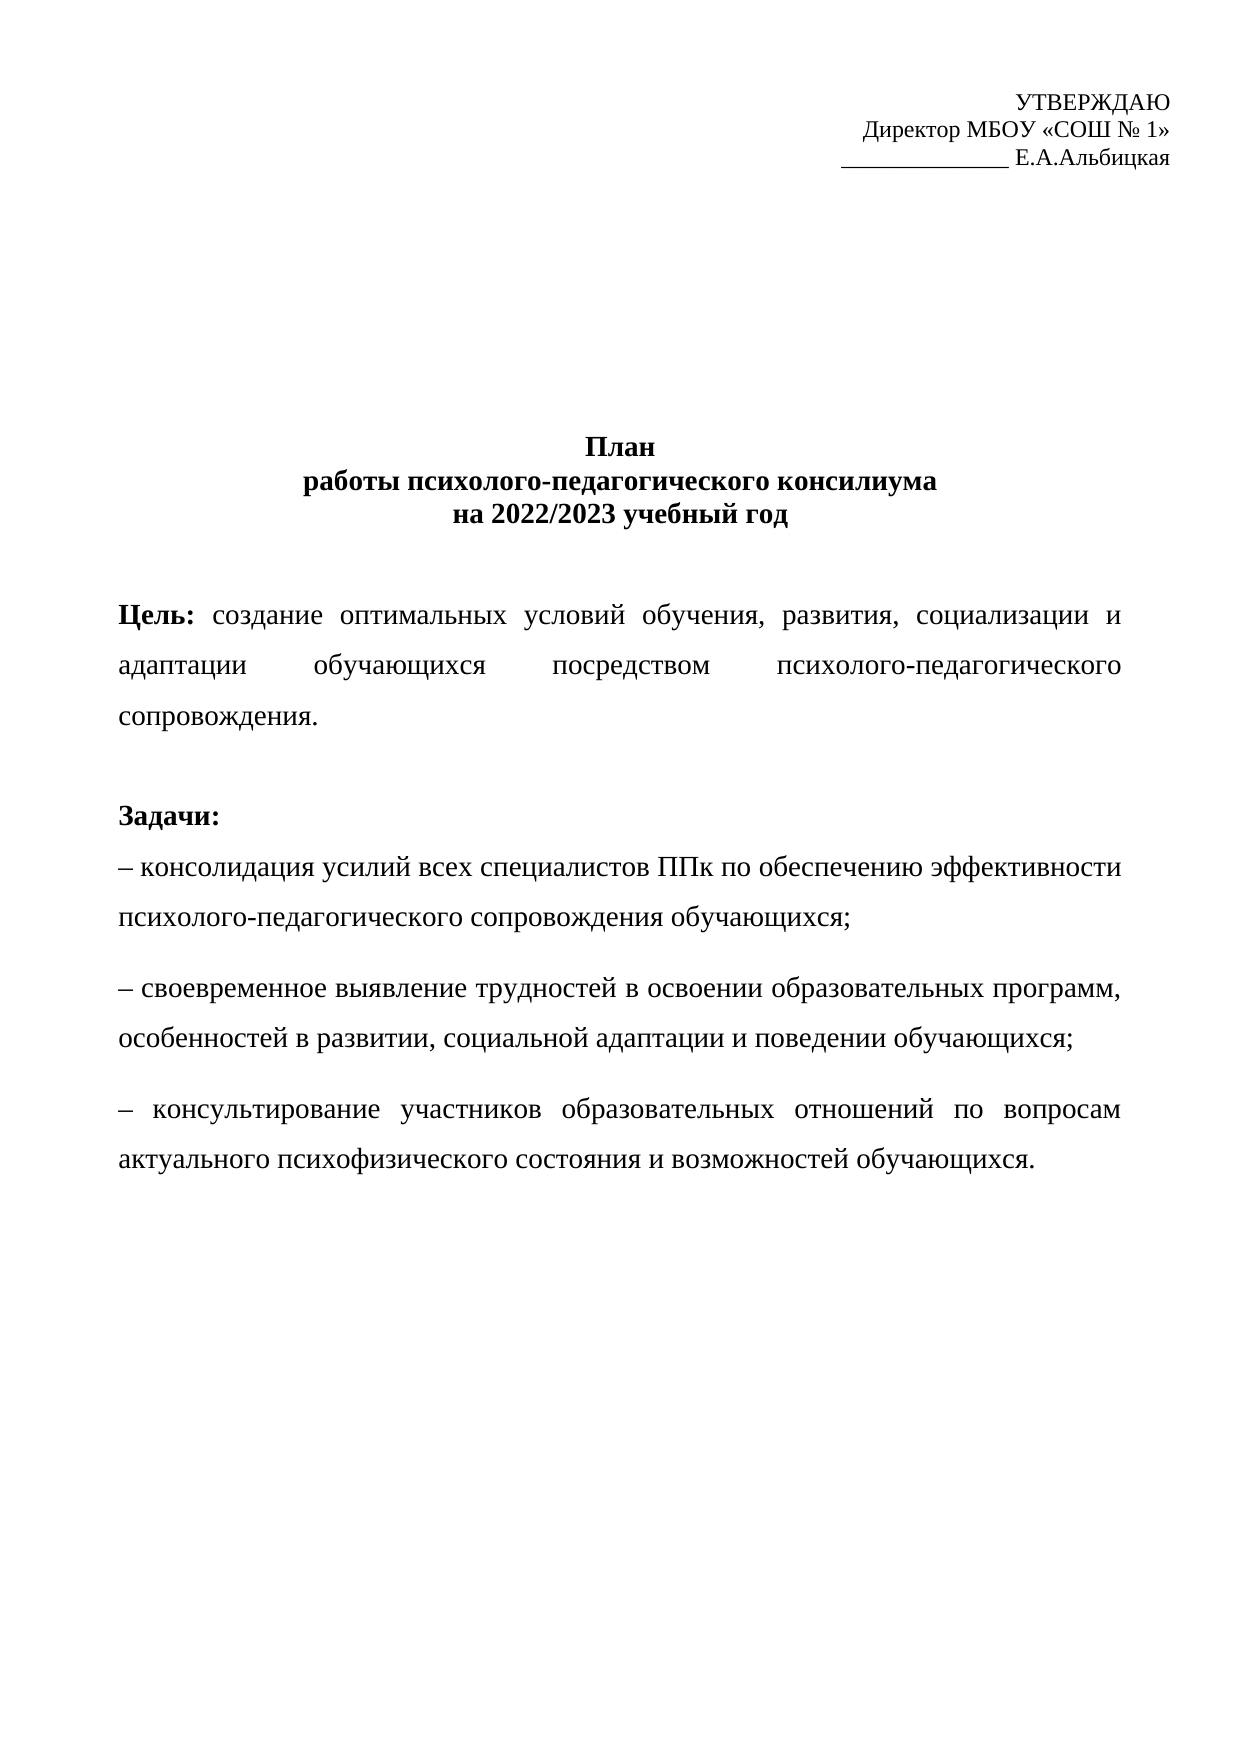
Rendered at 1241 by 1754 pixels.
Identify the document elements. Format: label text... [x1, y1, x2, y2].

text ‒ своевременное выявление трудностей в освоении образовательных программ, особенностей в развитии, социальной адаптации и поведении обучающихся; [118, 970, 1122, 1054]
text Задачи: [118, 798, 1122, 832]
table_cell ______________ Е.А.Альбицкая [107, 143, 1181, 171]
text работы психолого-педагогического консилиума [118, 463, 1122, 497]
text ‒ консультирование участников образовательных отношений по вопросам актуального психофизического состояния и возможностей обучающихся. [118, 1091, 1122, 1175]
table_cell Директор МБОУ «СОШ № 1» [107, 116, 1181, 143]
text на 2022/2023 учебный год [118, 497, 1122, 530]
text Цель: создание оптимальных условий обучения, развития, социализации и адаптации обучающихся посредством психолого-педагогического сопровождения. [118, 597, 1122, 731]
text ‒ консолидация усилий всех специалистов ППк по обеспечению эффективности психолого-педагогического сопровождения обучающихся; [118, 849, 1122, 933]
table_header УТВЕРЖДАЮ [107, 88, 1181, 116]
text План [118, 429, 1122, 463]
